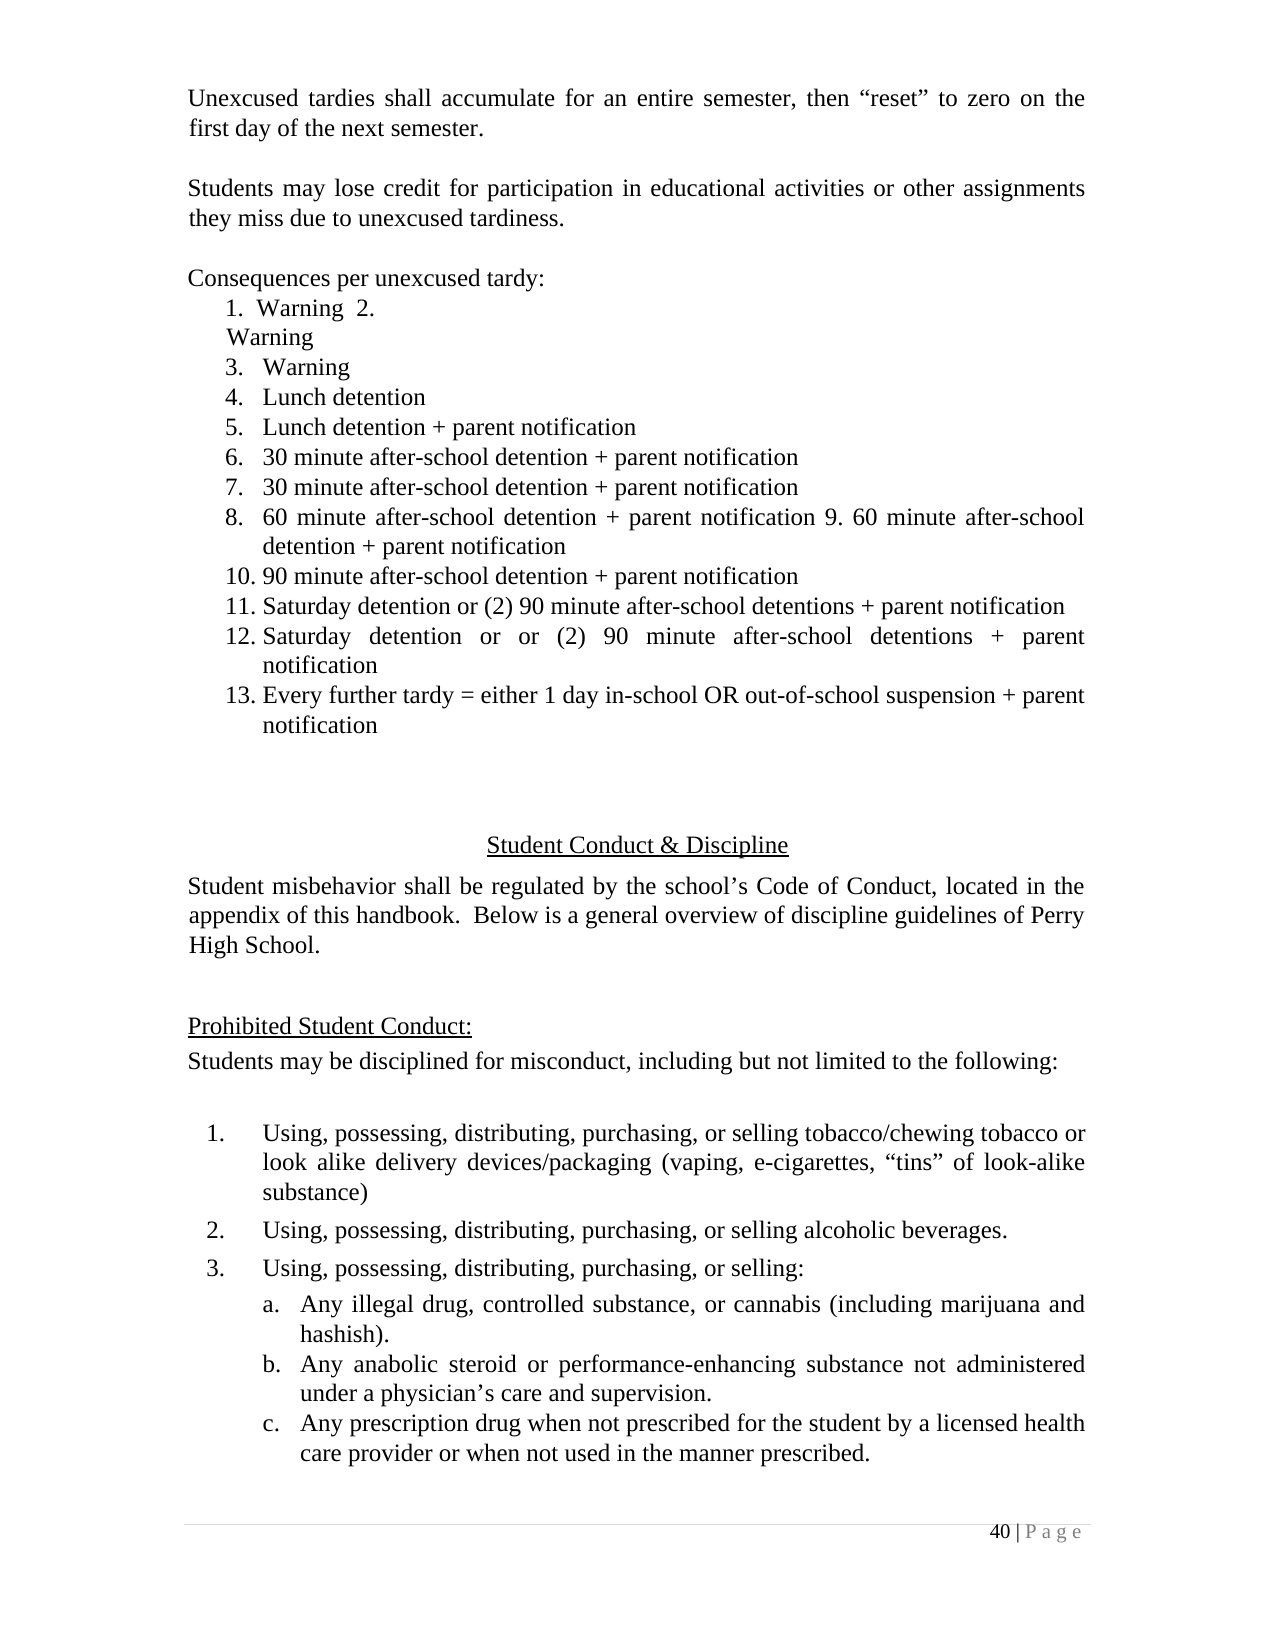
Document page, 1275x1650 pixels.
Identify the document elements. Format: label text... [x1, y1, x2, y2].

list Any prescription drug when not prescribed for the student by a licensed health care provider or when not used in the manner prescribed. [262, 1408, 1086, 1467]
text Student misbehavior shall be regulated by the school’s Code of Conduct, located in the appendix of this handbook. Below is a general overview of discipline guidelines of Perry High School. [187, 871, 1086, 959]
subtitle Student Conduct & Discipline [188, 830, 1087, 859]
list Using, possessing, distributing, purchasing, or selling tobacco/chewing tobacco or look alike delivery devices/packaging (vaping, e-cigarettes, “tins” of look-alike substance) [206, 1118, 1086, 1206]
text Consequences per unexcused tardy: [187, 263, 1086, 291]
list Using, possessing, distributing, purchasing, or selling: [206, 1253, 1086, 1282]
text Unexcused tardies shall accumulate for an entire semester, then “reset” to zero on the first day of the next semester. [187, 83, 1086, 142]
text Prohibited Student Conduct: [187, 1011, 1087, 1040]
text Students may lose credit for participation in educational activities or other assignments they miss due to unexcused tardiness. [187, 173, 1086, 231]
list 30 minute after-school detention + parent notification [225, 472, 1086, 500]
text Students may be disciplined for misconduct, including but not limited to the following: [187, 1046, 1086, 1075]
list Saturday detention or or (2) 90 minute after-school detentions + parent notification [225, 621, 1086, 679]
list 60 minute after-school detention + parent notification 9. 60 minute after-school detention + parent notification [225, 502, 1086, 560]
list 90 minute after-school detention + parent notification [225, 561, 1086, 590]
list 30 minute after-school detention + parent notification [225, 442, 1086, 471]
list Lunch detention + parent notification [225, 412, 1086, 441]
text 1. Warning 2. Warning [225, 293, 375, 351]
list Every further tardy = either 1 day in-school OR out-of-school suspension + parent notification [225, 680, 1086, 739]
list Any anabolic steroid or performance-enhancing substance not administered under a physician’s care and supervision. [262, 1349, 1086, 1407]
list Lunch detention [225, 382, 1086, 411]
list Using, possessing, distributing, purchasing, or selling alcoholic beverages. [206, 1215, 1086, 1244]
list Warning [225, 352, 1086, 381]
list Saturday detention or (2) 90 minute after-school detentions + parent notification [225, 591, 1086, 620]
list Any illegal drug, controlled substance, or cannabis (including marijuana and hashish). [262, 1289, 1086, 1348]
